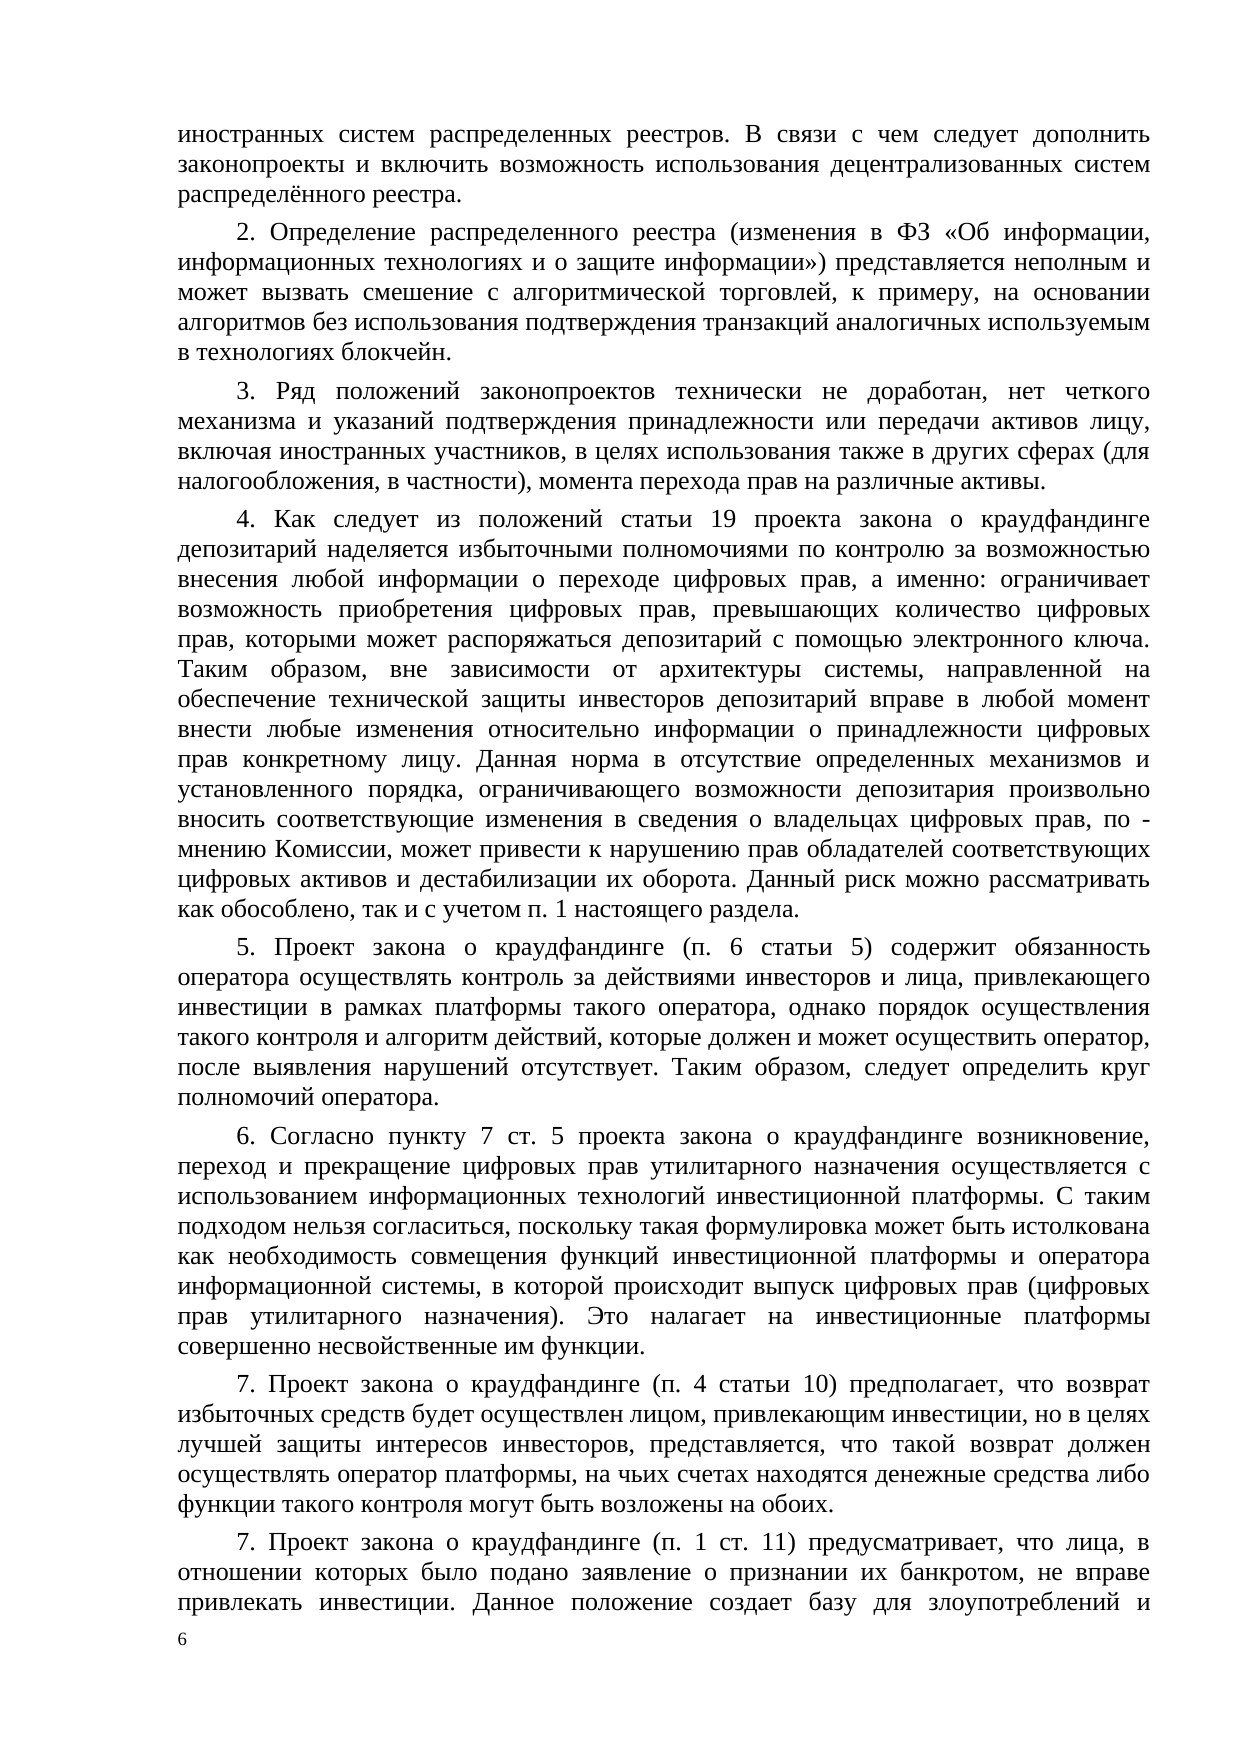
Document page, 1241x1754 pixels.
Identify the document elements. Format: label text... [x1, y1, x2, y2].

text 2. Определение распределенного реестра (изменения в ФЗ «Об информации, информационных технологиях и о защите информации») представляется неполным и может вызвать смешение с алгоритмической торговлей, к примеру, на основании алгоритмов без использования подтверждения транзакций аналогичных используемым в технологиях блокчейн. [177, 216, 1152, 366]
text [177, 1526, 1152, 1616]
text 5. Проект закона о краудфандинге (п. 6 статьи 5) содержит обязанность оператора осуществлять контроль за действиями инвесторов и лица, привлекающего инвестиции в рамках платформы такого оператора, однако порядок осуществления такого контроля и алгоритм действий, которые должен и может осуществить оператор, после выявления нарушений отсутствует. Таким образом, следует определить круг полномочий оператора. [177, 931, 1152, 1111]
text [177, 118, 1152, 208]
text 7. Проект закона о краудфандинге (п. 4 статьи 10) предполагает, что возврат избыточных средств будет осуществлен лицом, привлекающим инвестиции, но в целях лучшей защиты интересов инвесторов, представляется, что такой возврат должен осуществлять оператор платформы, на чьих счетах находятся денежные средства либо функции такого контроля могут быть возложены на обоих. [177, 1368, 1152, 1518]
text 3. Ряд положений законопроектов технически не доработан, нет четкого механизма и указаний подтверждения принадлежности или передачи активов лицу, включая иностранных участников, в целях использования также в других сферах (для налогообложения, в частности), момента перехода прав на различные активы. [177, 375, 1152, 495]
text 6. Согласно пункту 7 ст. 5 проекта закона о краудфандинге возникновение, переход и прекращение цифровых прав утилитарного назначения осуществляется с использованием информационных технологий инвестиционной платформы. С таким подходом нельзя согласиться, поскольку такая формулировка может быть истолкована как необходимость совмещения функций инвестиционной платформы и оператора информационной системы, в которой происходит выпуск цифровых прав (цифровых прав утилитарного назначения). Это налагает на инвестиционные платформы совершенно несвойственные им функции. [177, 1120, 1152, 1360]
text 4. Как следует из положений статьи 19 проекта закона о краудфандинге депозитарий наделяется избыточными полномочиями по контролю за возможностью внесения любой информации о переходе цифровых прав, а именно: ограничивает возможность приобретения цифровых прав, превышающих количество цифровых прав, которыми может распоряжаться депозитарий с помощью электронного ключа. Таким образом, вне зависимости от архитектуры системы, направленной на обеспечение технической защиты инвесторов депозитарий вправе в любой момент внести любые изменения относительно информации о принадлежности цифровых прав конкретному лицу. Данная норма в отсутствие определенных механизмов и установленного порядка, ограничивающего возможности депозитария произвольно вносить соответствующие изменения в сведения о владельцах цифровых прав, по - мнению Комиссии, может привести к нарушению прав обладателей соответствующих цифровых активов и дестабилизации их оборота. Данный риск можно рассматривать как обособлено, так и с учетом п. 1 настоящего раздела. [177, 503, 1152, 923]
